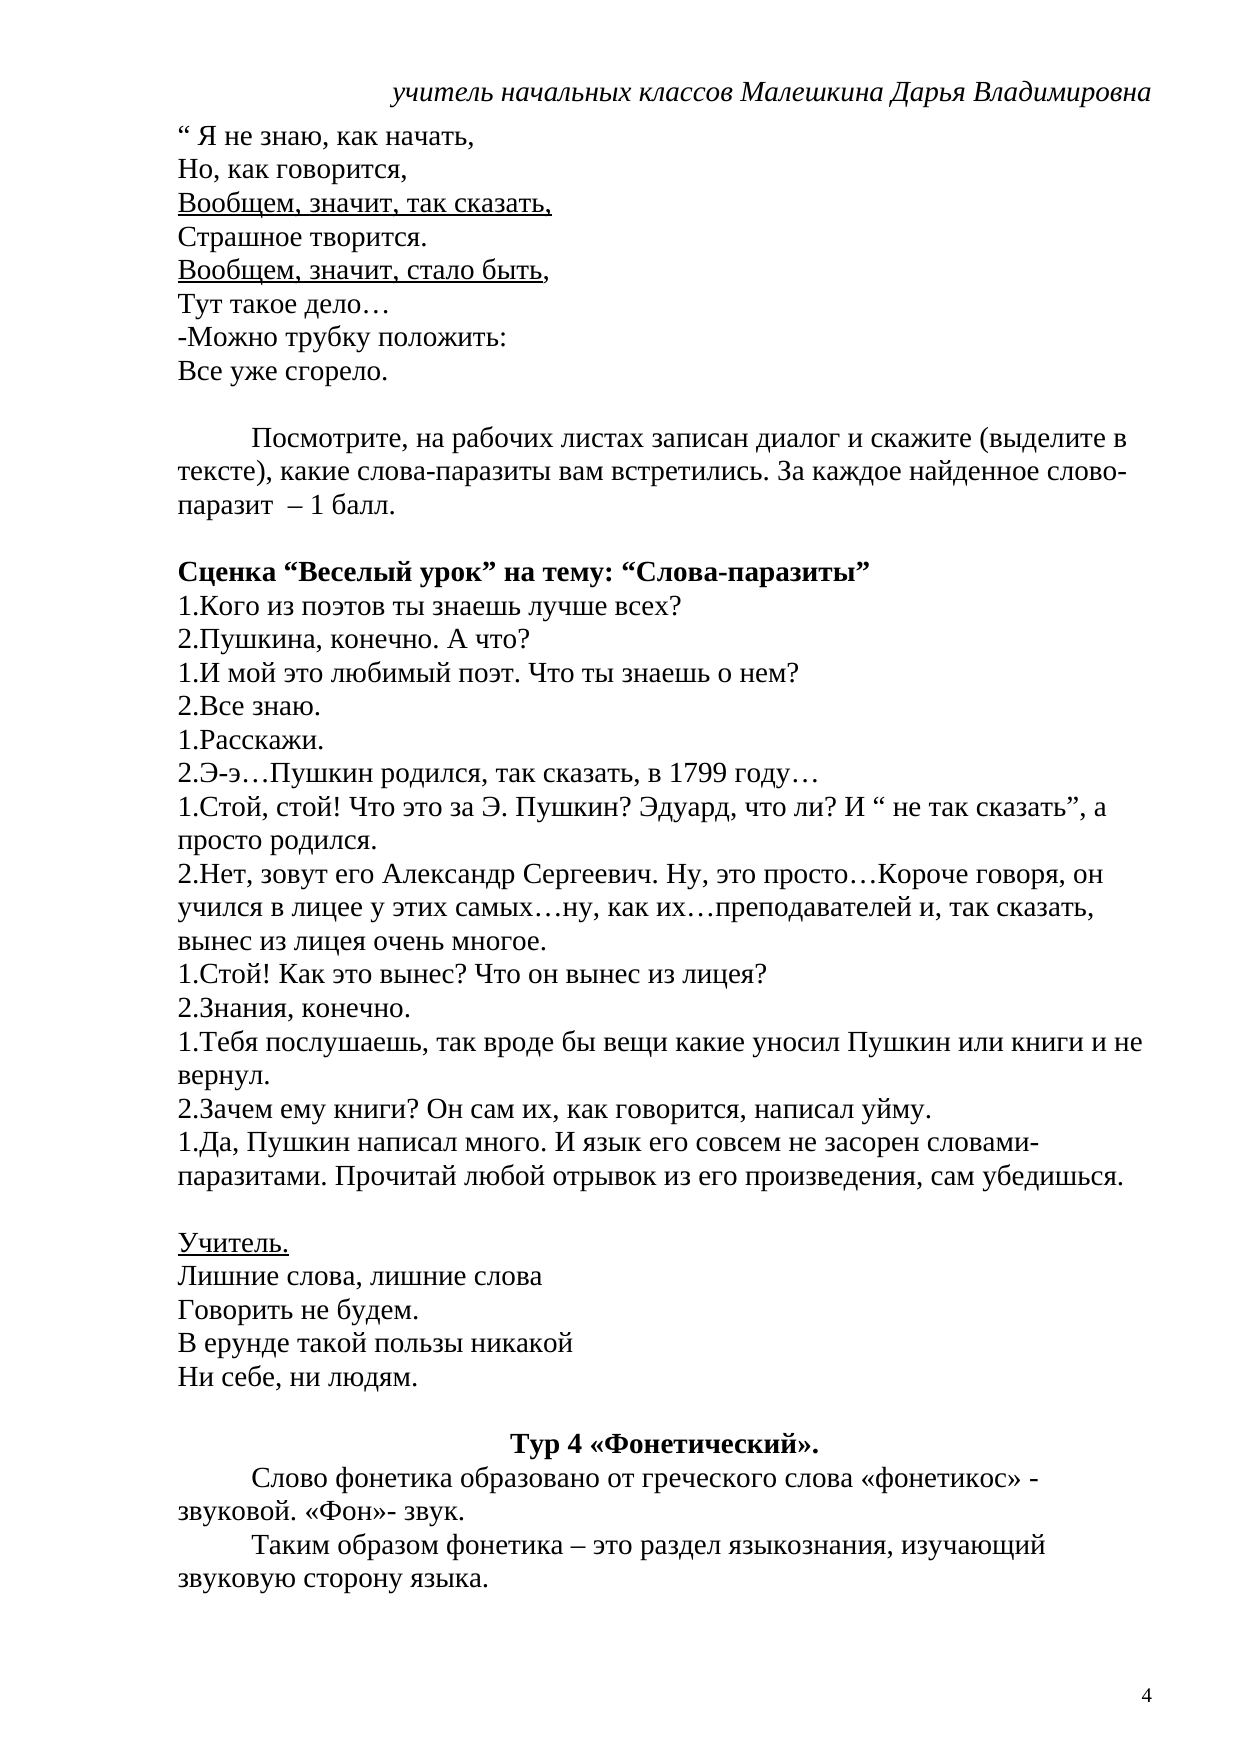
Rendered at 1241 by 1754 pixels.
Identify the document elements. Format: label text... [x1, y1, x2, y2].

text Вообщем, значит, стало быть, [177, 252, 1152, 286]
text Ни себе, ни людям. [177, 1359, 1152, 1393]
text “ Я не знаю, как начать, [177, 118, 1152, 152]
text -Можно трубку положить: [177, 319, 1152, 353]
text Тут такое дело… [177, 286, 1152, 319]
text 1.Расскажи. [177, 722, 1152, 755]
text 1.Стой! Как это вынес? Что он вынес из лицея? [177, 957, 1152, 990]
text 2.Нет, зовут его Александр Сергеевич. Ну, это просто…Короче говоря, он учился в лицее у этих самых…ну, как их…преподавателей и, так сказать, вынес из лицея очень многое. [177, 856, 1152, 957]
text Таким образом фонетика – это раздел языкознания, изучающий звуковую сторону языка. [177, 1527, 1152, 1594]
text Посмотрите, на рабочих листах записан диалог и скажите (выделите в тексте), какие слова-паразиты вам встретились. За каждое найденное слово-паразит – 1 балл. [177, 420, 1152, 521]
text Вообщем, значит, так сказать, [177, 185, 1152, 219]
text Но, как говорится, [177, 152, 1152, 185]
text 1.И мой это любимый поэт. Что ты знаешь о нем? [177, 655, 1152, 688]
text Тур 4 «Фонетический». [177, 1426, 1152, 1460]
text 1.Да, Пушкин написал много. И язык его совсем не засорен словами-паразитами. Прочитай любой отрывок из его произведения, сам убедишься. [177, 1124, 1152, 1191]
text Лишние слова, лишние слова [177, 1258, 1152, 1292]
text 2.Зачем ему книги? Он сам их, как говорится, написал уйму. [177, 1091, 1152, 1124]
text 1.Кого из поэтов ты знаешь лучше всех? [177, 588, 1152, 621]
text 1.Тебя послушаешь, так вроде бы вещи какие уносил Пушкин или книги и не вернул. [177, 1024, 1152, 1091]
text Все уже сгорело. [177, 353, 1152, 386]
text В ерунде такой пользы никакой [177, 1326, 1152, 1359]
text Страшное творится. [177, 219, 1152, 252]
text Учитель. [177, 1225, 1152, 1258]
text 2.Знания, конечно. [177, 990, 1152, 1024]
text 2.Э-э…Пушкин родился, так сказать, в 1799 году… [177, 755, 1152, 789]
text Слово фонетика образовано от греческого слова «фонетикос» - звуковой. «Фон»- звук. [177, 1460, 1152, 1527]
text 1.Стой, стой! Что это за Э. Пушкин? Эдуард, что ли? И “ не так сказать”, а просто родился. [177, 789, 1152, 856]
text 2.Все знаю. [177, 688, 1152, 722]
text Говорить не будем. [177, 1292, 1152, 1326]
text 2.Пушкина, конечно. А что? [177, 621, 1152, 655]
text Сценка “Веселый урок” на тему: “Слова-паразиты” [177, 554, 1152, 588]
